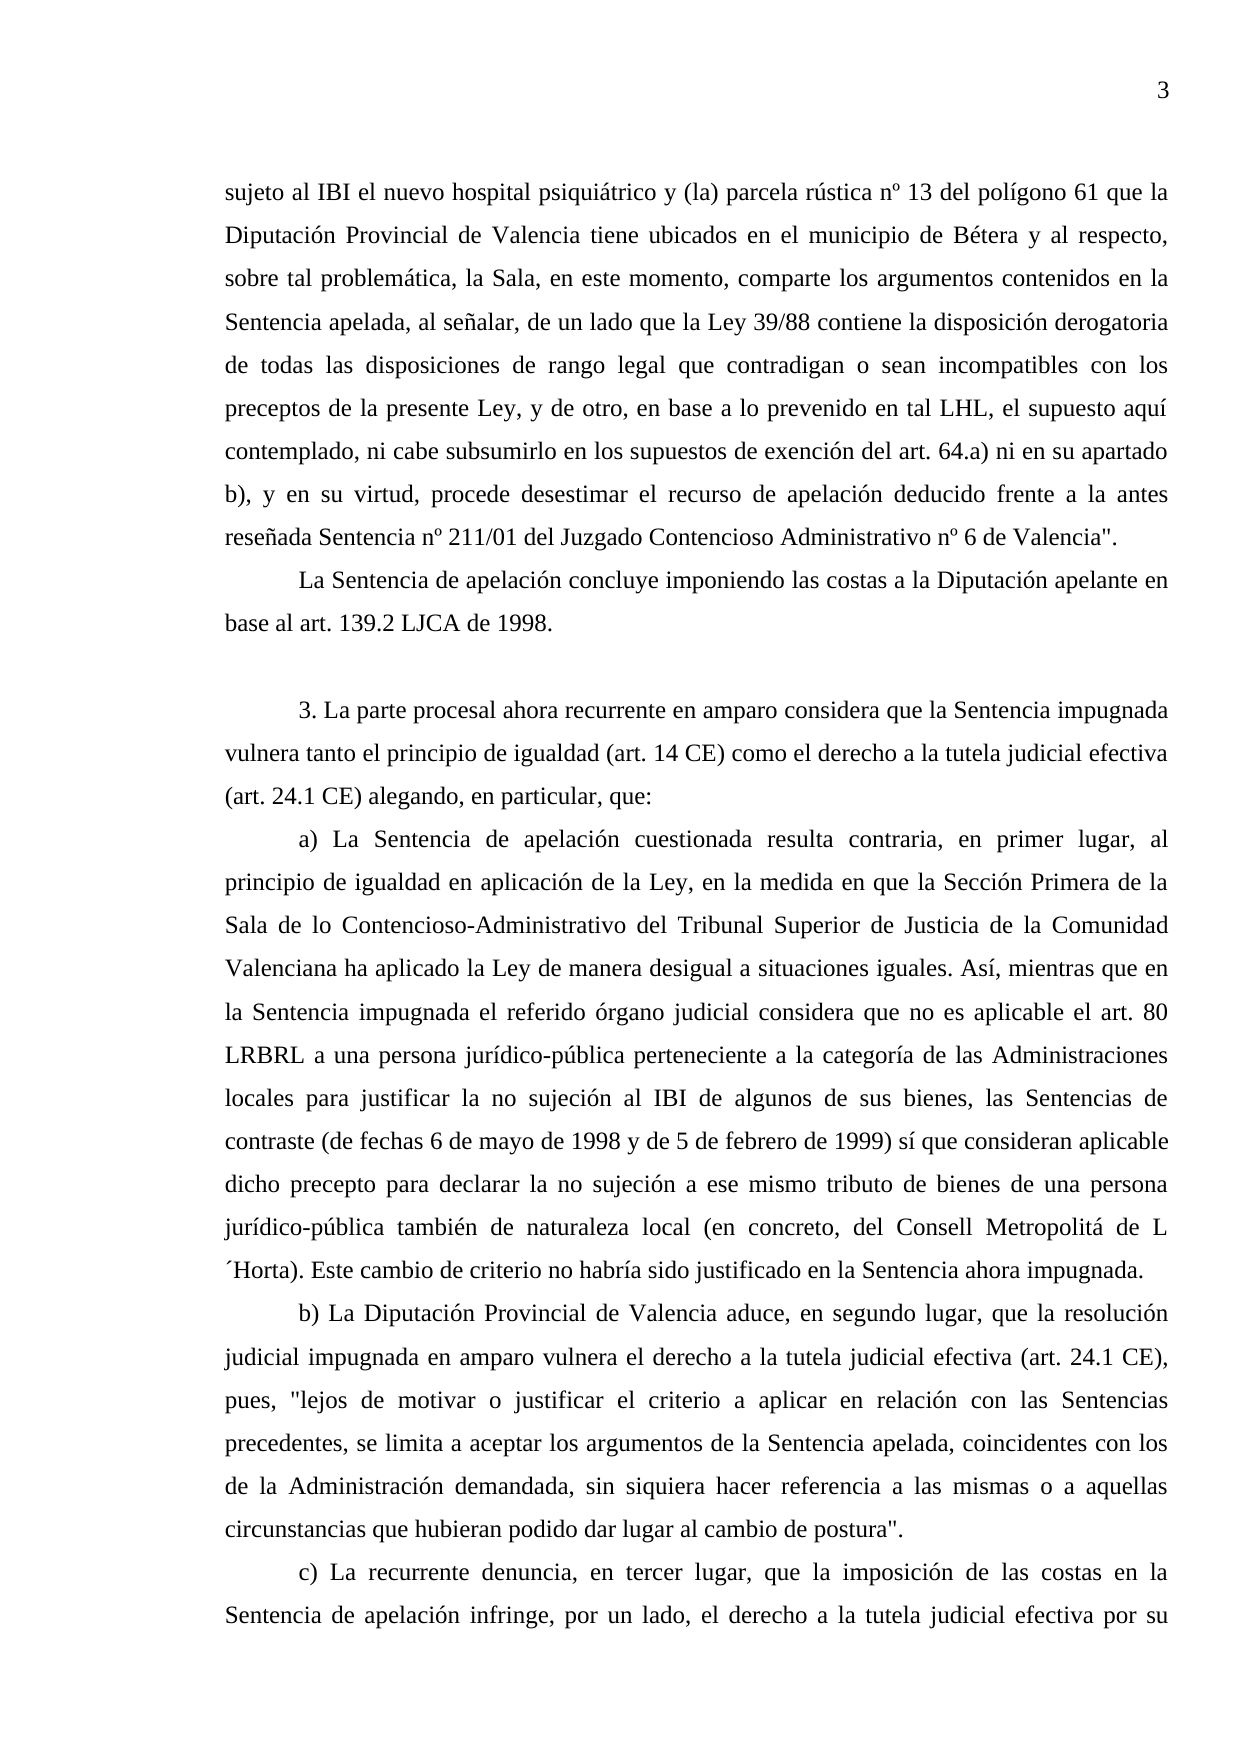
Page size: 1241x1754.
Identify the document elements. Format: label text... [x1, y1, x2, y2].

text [224, 1557, 1169, 1629]
text La Sentencia de apelación concluye imponiendo las costas a la Diputación apelante en base al art. 139.2 LJCA de 1998. [224, 565, 1169, 637]
text b) La Diputación Provincial de Valencia aduce, en segundo lugar, que la resolución judicial impugnada en amparo vulnera el derecho a la tutela judicial efectiva (art. 24.1 CE), pues, "lejos de motivar o justificar el criterio a aplicar en relación con las Sentencias precedentes, se limita a aceptar los argumentos de la Sentencia apelada, coincidentes con los de la Administración demandada, sin siquiera hacer referencia a las mismas o a aquellas circunstancias que hubieran podido dar lugar al cambio de postura". [224, 1298, 1169, 1543]
text 3. La parte procesal ahora recurrente en amparo considera que la Sentencia impugnada vulnera tanto el principio de igualdad (art. 14 CE) como el derecho a la tutela judicial efectiva (art. 24.1 CE) alegando, en particular, que: [224, 695, 1169, 810]
text a) La Sentencia de apelación cuestionada resulta contraria, en primer lugar, al principio de igualdad en aplicación de la Ley, en la medida en que la Sección Primera de la Sala de lo Contencioso-Administrativo del Tribunal Superior de Justicia de la Comunidad Valenciana ha aplicado la Ley de manera desigual a situaciones iguales. Así, mientras que en la Sentencia impugnada el referido órgano judicial considera que no es aplicable el art. 80 LRBRL a una persona jurídico-pública perteneciente a la categoría de las Administraciones locales para justificar la no sujeción al IBI de algunos de sus bienes, las Sentencias de contraste (de fechas 6 de mayo de 1998 y de 5 de febrero de 1999) sí que consideran aplicable dicho precepto para declarar la no sujeción a ese mismo tributo de bienes de una persona jurídico-pública también de naturaleza local (en concreto, del Consell Metropolitá de L´Horta). Este cambio de criterio no habría sido justificado en la Sentencia ahora impugnada. [224, 824, 1169, 1284]
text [224, 177, 1169, 551]
